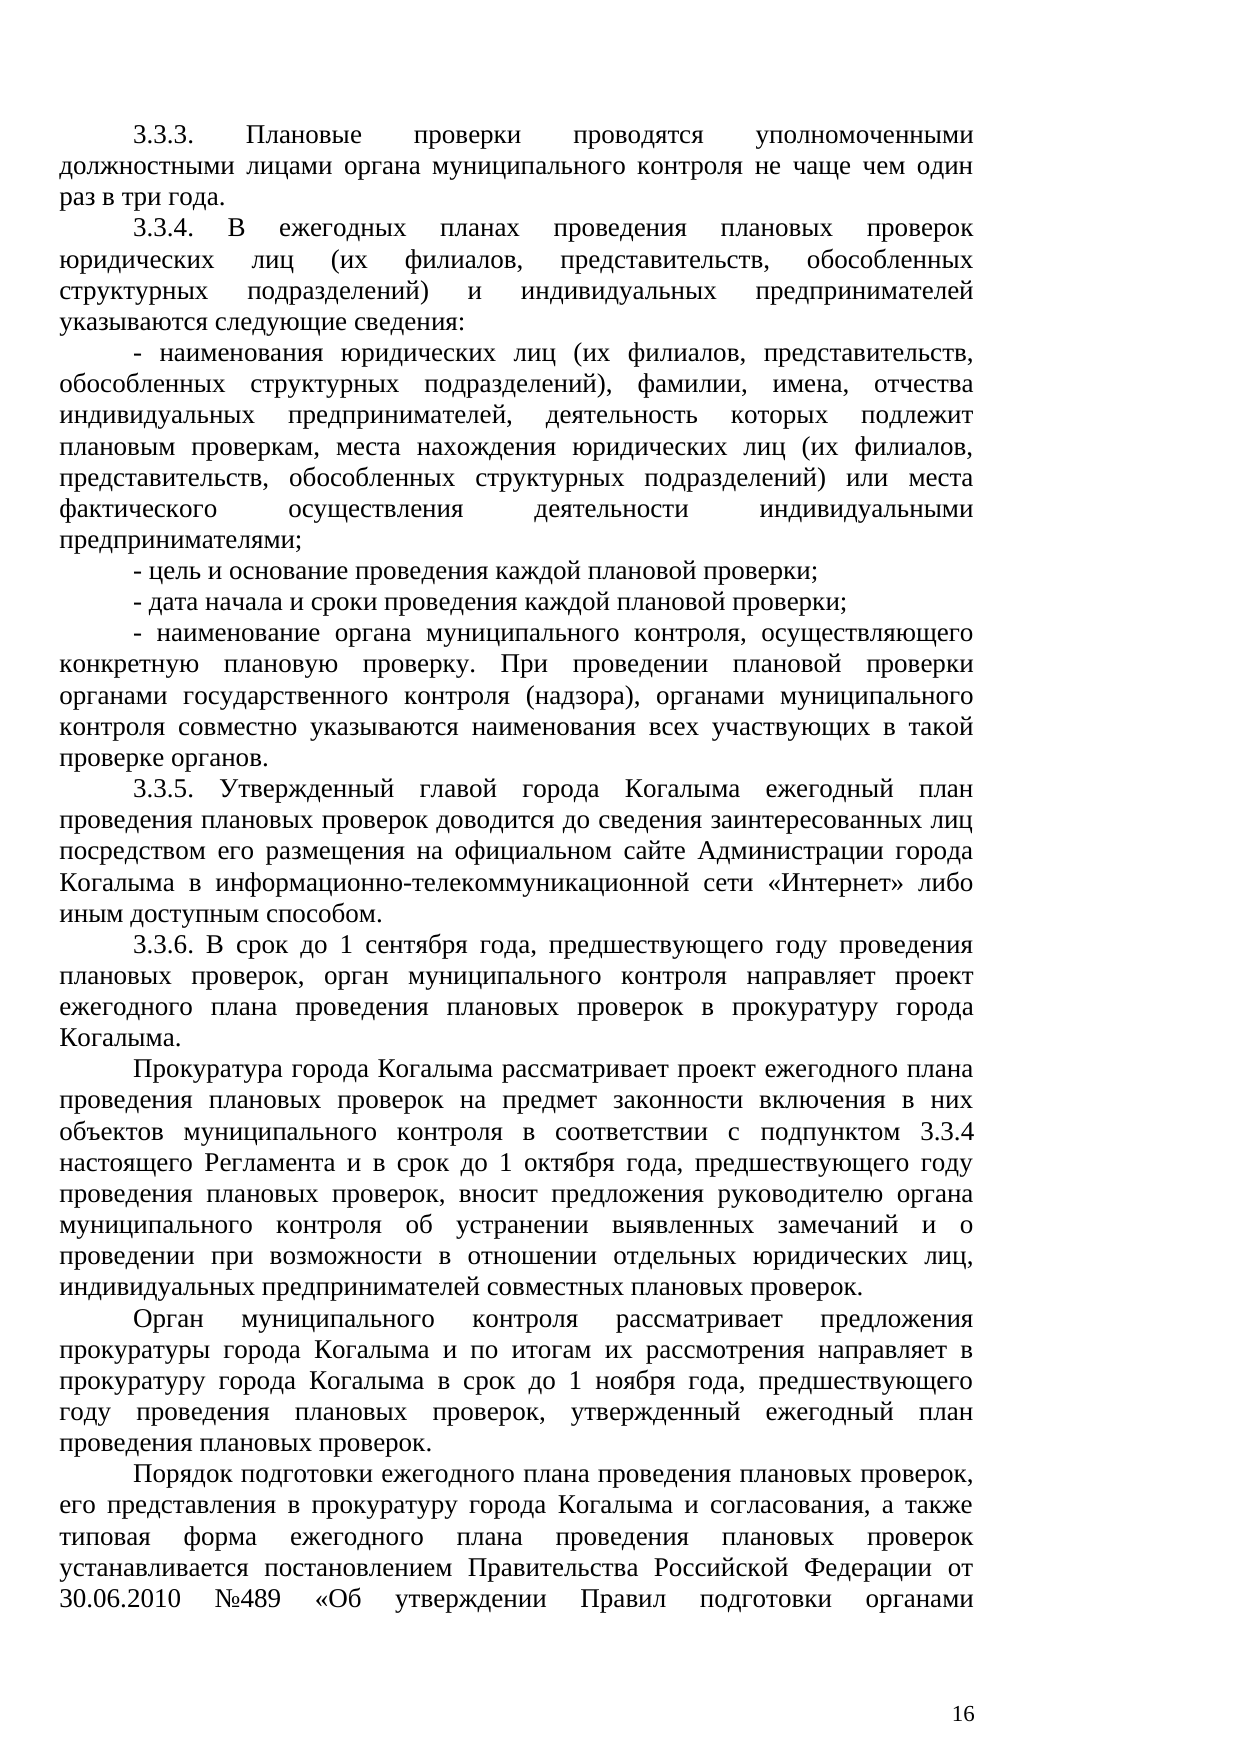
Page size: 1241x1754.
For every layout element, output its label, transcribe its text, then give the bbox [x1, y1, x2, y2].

text 3.3.6. В срок до 1 сентября года, предшествующего году проведения плановых проверок, орган муниципального контроля направляет проект ежегодного плана проведения плановых проверок в прокуратуру города Когалыма. [59, 928, 974, 1052]
text - наименование органа муниципального контроля, осуществляющего конкретную плановую проверку. При проведении плановой проверки органами государственного контроля (надзора), органами муниципального контроля совместно указываются наименования всех участвующих в такой проверке органов. [59, 616, 974, 772]
text - наименования юридических лиц (их филиалов, представительств, обособленных структурных подразделений), фамилии, имена, отчества индивидуальных предпринимателей, деятельность которых подлежит плановым проверкам, места нахождения юридических лиц (их филиалов, представительств, обособленных структурных подразделений) или места фактического осуществления деятельности индивидуальными предпринимателями; [59, 336, 974, 554]
text - цель и основание проведения каждой плановой проверки; [59, 554, 974, 585]
text 3.3.4. В ежегодных планах проведения плановых проверок юридических лиц (их филиалов, представительств, обособленных структурных подразделений) и индивидуальных предпринимателей указываются следующие сведения: [59, 212, 974, 336]
text 3.3.3. Плановые проверки проводятся уполномоченными должностными лицами органа муниципального контроля не чаще чем один раз в три года. [59, 118, 974, 212]
text Прокуратура города Когалыма рассматривает проект ежегодного плана проведения плановых проверок на предмет законности включения в них объектов муниципального контроля в соответствии с подпунктом 3.3.4 настоящего Регламента и в срок до 1 октября года, предшествующего году проведения плановых проверок, вносит предложения руководителю органа муниципального контроля об устранении выявленных замечаний и о проведении при возможности в отношении отдельных юридических лиц, индивидуальных предпринимателей совместных плановых проверок. [59, 1052, 974, 1302]
text - дата начала и сроки проведения каждой плановой проверки; [59, 585, 974, 616]
text 3.3.5. Утвержденный главой города Когалыма ежегодный план проведения плановых проверок доводится до сведения заинтересованных лиц посредством его размещения на официальном сайте Администрации города Когалыма в информационно-телекоммуникационной сети «Интернет» либо иным доступным способом. [59, 772, 974, 928]
text Орган муниципального контроля рассматривает предложения прокуратуры города Когалыма и по итогам их рассмотрения направляет в прокуратуру города Когалыма в срок до 1 ноября года, предшествующего году проведения плановых проверок, утвержденный ежегодный план проведения плановых проверок. [59, 1302, 974, 1457]
